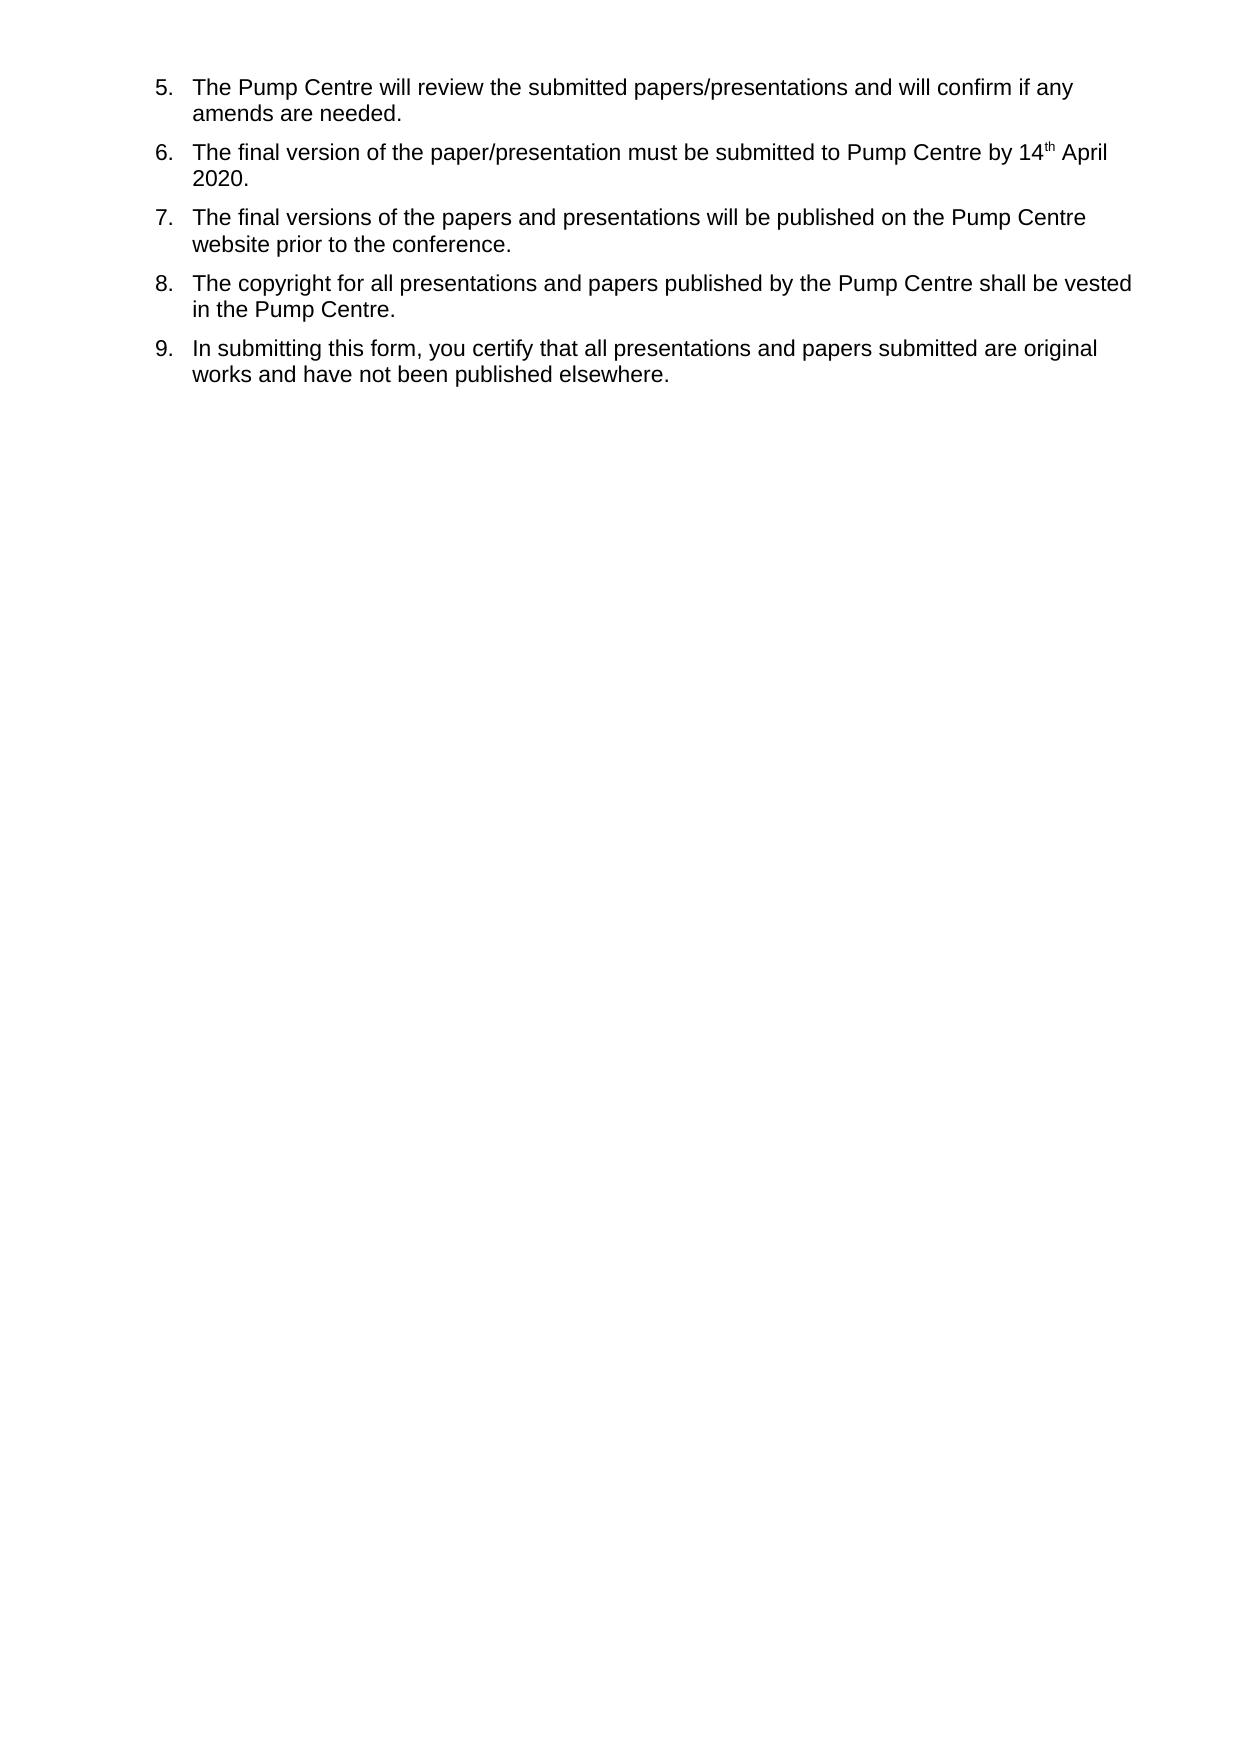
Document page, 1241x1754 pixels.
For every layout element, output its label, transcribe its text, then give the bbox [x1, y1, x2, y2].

list The final versions of the papers and presentations will be published on the Pump Centre website prior to the conference. [155, 204, 1152, 257]
list The Pump Centre will review the submitted papers/presentations and will confirm if any amends are needed. [155, 74, 1152, 127]
list The final version of the paper/presentation must be submitted to Pump Centre by 14th April 2020. [155, 139, 1152, 192]
list In submitting this form, you certify that all presentations and papers submitted are original works and have not been published elsewhere. [155, 335, 1152, 387]
list The copyright for all presentations and papers published by the Pump Centre shall be vested in the Pump Centre. [155, 269, 1152, 322]
